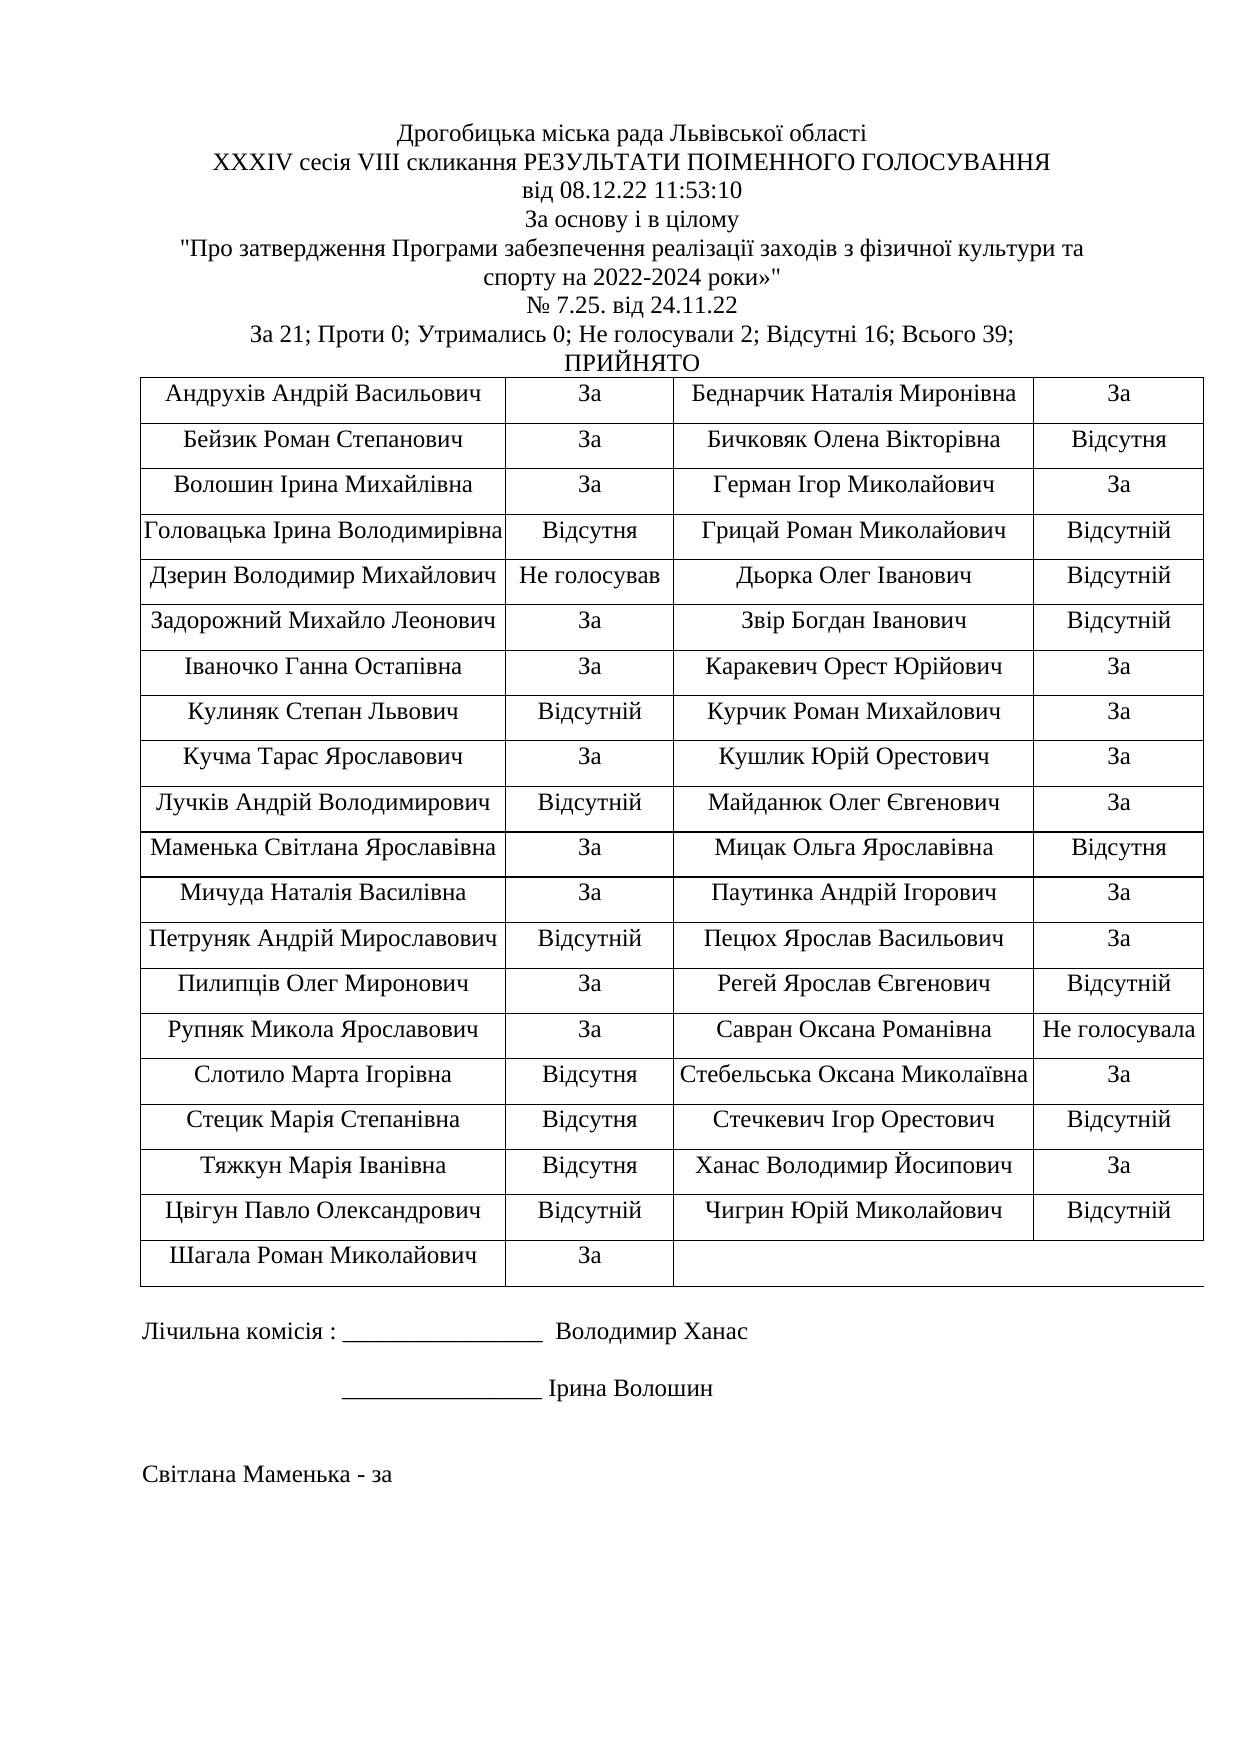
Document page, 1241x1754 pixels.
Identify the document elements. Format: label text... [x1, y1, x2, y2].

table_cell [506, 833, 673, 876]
text Світлана Маменька - за [142, 1459, 1122, 1488]
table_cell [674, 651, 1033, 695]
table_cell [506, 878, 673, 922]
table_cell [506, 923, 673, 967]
text Лічильна комісія : ________________ Володимир Ханас [142, 1316, 1122, 1344]
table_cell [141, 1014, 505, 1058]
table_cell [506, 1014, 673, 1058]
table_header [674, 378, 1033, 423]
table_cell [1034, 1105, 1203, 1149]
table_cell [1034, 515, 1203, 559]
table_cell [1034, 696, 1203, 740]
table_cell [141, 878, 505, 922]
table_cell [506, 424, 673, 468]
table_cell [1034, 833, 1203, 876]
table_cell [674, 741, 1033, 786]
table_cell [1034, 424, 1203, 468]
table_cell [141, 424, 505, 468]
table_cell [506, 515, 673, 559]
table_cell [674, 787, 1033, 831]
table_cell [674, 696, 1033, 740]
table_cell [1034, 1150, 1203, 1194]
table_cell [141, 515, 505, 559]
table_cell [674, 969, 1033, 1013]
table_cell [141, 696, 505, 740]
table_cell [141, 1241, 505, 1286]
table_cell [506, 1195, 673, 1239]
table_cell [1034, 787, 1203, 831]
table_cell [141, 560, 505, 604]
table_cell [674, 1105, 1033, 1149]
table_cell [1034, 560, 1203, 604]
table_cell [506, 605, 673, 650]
text ________________ Ірина Волошин [142, 1373, 1122, 1402]
text № 7.25. від 24.11.22 [142, 291, 1122, 319]
text Дрогобицька міська рада Львівської області [142, 118, 1122, 147]
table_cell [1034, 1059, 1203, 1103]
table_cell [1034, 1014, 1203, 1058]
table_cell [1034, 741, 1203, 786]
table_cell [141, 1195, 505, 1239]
text XXXIV сесія VIII скликання РЕЗУЛЬТАТИ ПОІМЕННОГО ГОЛОСУВАННЯ [142, 147, 1122, 176]
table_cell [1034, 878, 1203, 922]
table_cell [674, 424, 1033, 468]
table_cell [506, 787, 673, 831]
text "Про затвердження Програми забезпечення реалізації заходів з фізичної культури та спорту на 2022-2024 роки»" [142, 233, 1122, 291]
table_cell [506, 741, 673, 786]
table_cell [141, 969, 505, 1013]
text За 21; Проти 0; Утримались 0; Не голосували 2; Відсутні 16; Всього 39; [142, 319, 1122, 348]
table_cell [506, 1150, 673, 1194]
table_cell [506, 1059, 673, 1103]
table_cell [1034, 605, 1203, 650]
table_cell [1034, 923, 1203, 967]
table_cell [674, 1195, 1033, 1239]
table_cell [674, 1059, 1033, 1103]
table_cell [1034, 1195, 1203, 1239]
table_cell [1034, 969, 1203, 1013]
text від 08.12.22 11:53:10 [142, 176, 1122, 204]
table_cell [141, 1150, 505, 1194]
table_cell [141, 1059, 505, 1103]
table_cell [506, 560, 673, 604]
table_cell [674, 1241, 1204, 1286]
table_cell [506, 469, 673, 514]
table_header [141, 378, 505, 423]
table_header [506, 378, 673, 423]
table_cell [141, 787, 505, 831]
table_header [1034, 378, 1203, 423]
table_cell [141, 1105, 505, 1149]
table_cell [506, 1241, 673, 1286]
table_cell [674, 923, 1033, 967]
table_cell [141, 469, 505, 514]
text ПРИЙНЯТО [142, 348, 1122, 377]
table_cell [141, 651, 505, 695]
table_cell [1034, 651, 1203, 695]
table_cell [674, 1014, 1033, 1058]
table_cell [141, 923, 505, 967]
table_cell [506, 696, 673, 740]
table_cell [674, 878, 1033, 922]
text За основу і в цілому [142, 204, 1122, 233]
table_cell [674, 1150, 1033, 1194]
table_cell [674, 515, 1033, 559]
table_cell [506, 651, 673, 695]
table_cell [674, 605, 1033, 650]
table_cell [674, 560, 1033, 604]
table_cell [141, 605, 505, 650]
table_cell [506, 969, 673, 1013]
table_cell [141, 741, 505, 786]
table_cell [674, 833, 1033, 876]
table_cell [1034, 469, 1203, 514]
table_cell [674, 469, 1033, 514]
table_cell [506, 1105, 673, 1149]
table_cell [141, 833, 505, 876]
